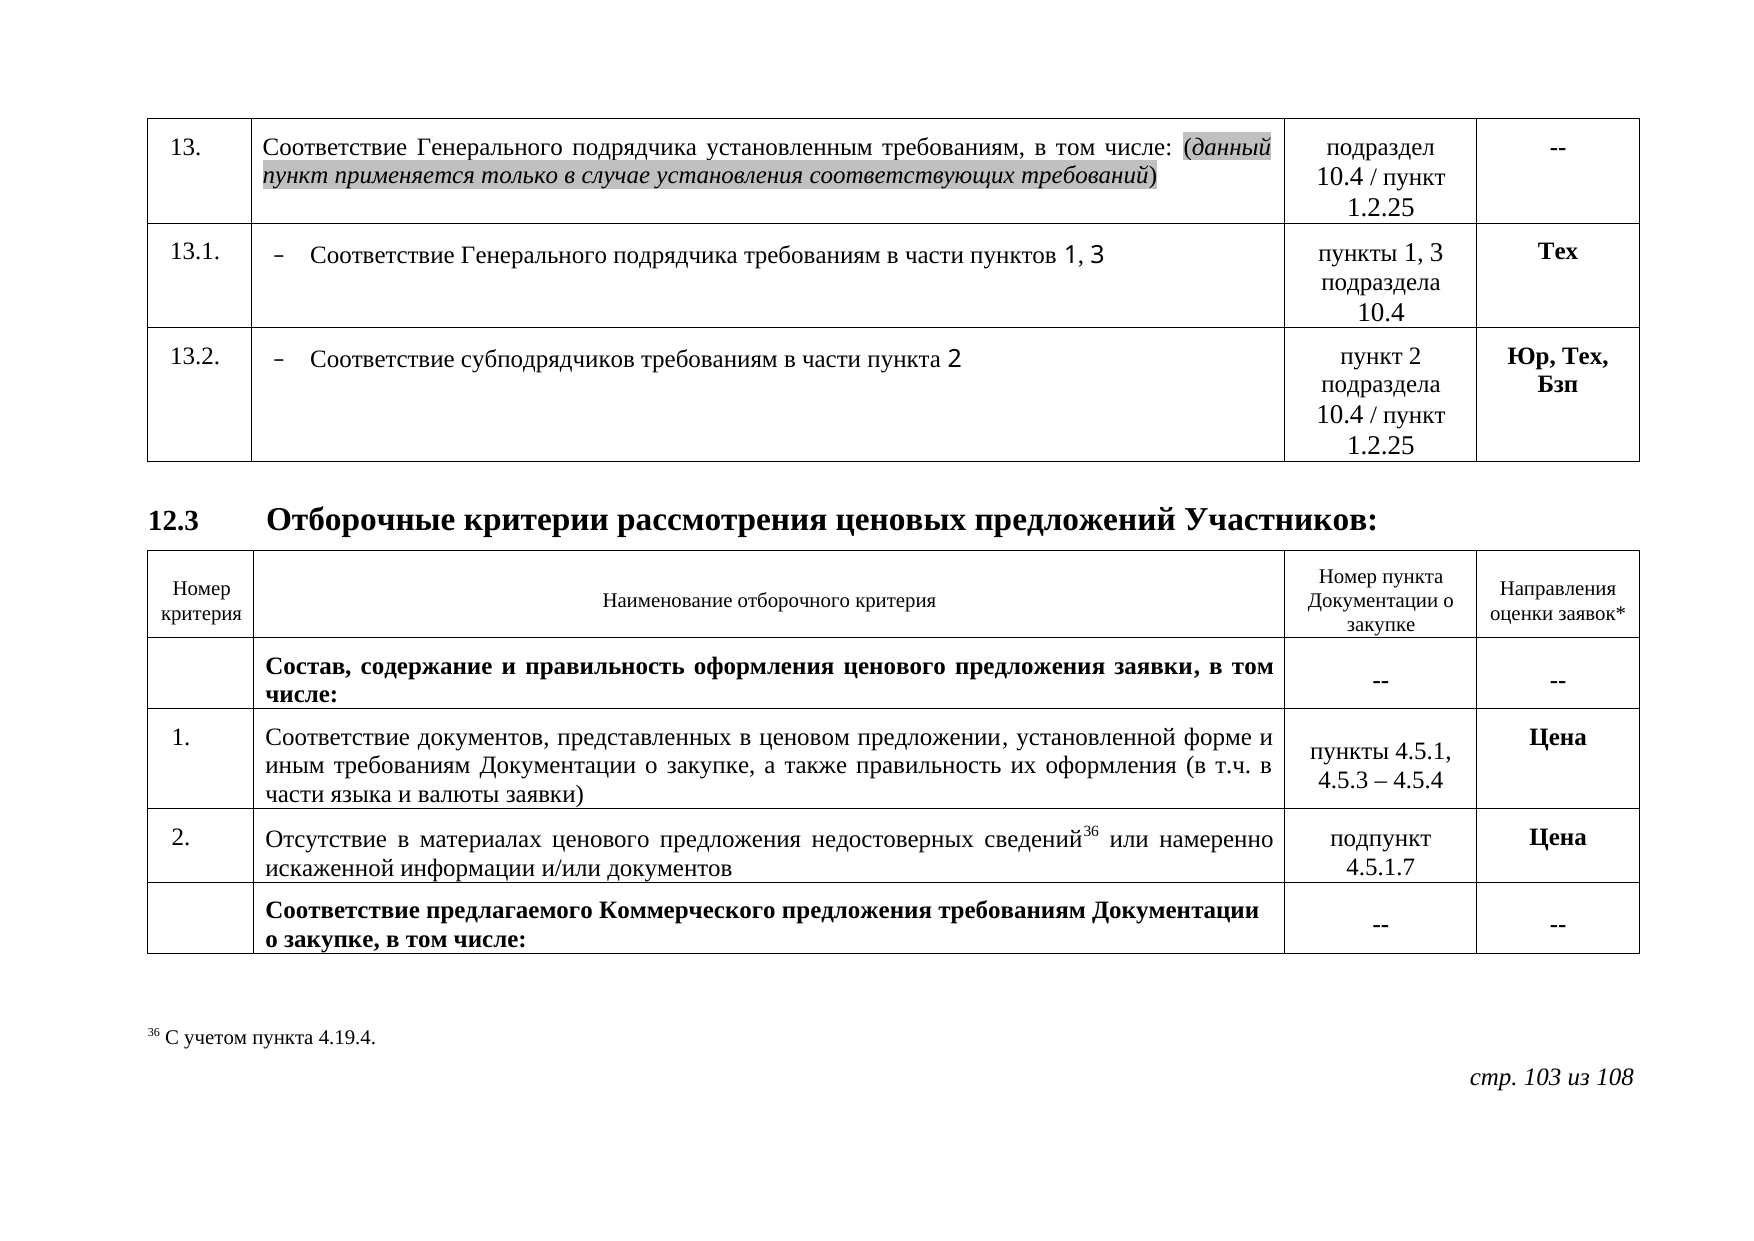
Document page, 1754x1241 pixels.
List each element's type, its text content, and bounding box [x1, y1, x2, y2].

table_cell Соответствие Генерального подрядчика требованиям в части пунктов 1, 3 [252, 224, 1284, 327]
table_cell Соответствие документов, представленных в ценовом предложении, установленной форме и иным требованиям Документации о закупке, а также правильность их оформления (в т.ч. в части языка и валюты заявки) [254, 709, 1284, 808]
table_cell подпункт 4.5.1.7 [1285, 809, 1476, 882]
table_cell -- [1477, 119, 1639, 223]
table_cell -- [1285, 883, 1476, 953]
table_cell Тех [1477, 224, 1639, 327]
table_cell подраздел 10.4 / пункт 1.2.25 [1285, 119, 1476, 223]
table_cell -- [1477, 883, 1639, 953]
table_cell пункты 1, 3 подраздела 10.4 [1285, 224, 1476, 327]
table_cell Соответствие субподрядчиков требованиям в части пункта 2 [252, 328, 1284, 461]
table_cell -- [1285, 638, 1476, 708]
table_cell [148, 119, 251, 223]
table_cell -- [1477, 638, 1639, 708]
table_cell [148, 328, 251, 461]
table_cell [148, 638, 253, 708]
subtitle Отборочные критерии рассмотрения ценовых предложений Участников: [148, 499, 1636, 537]
table_cell Отсутствие в материалах ценового предложения недостоверных сведений или намеренно искаженной информации и/или документов [254, 809, 1284, 882]
table_cell пункты 4.5.1, 4.5.3 – 4.5.4 [1285, 709, 1476, 808]
table_cell Цена [1477, 709, 1639, 808]
table_header Номер пункта Документации о закупке [1285, 551, 1476, 637]
table_cell пункт 2 подраздела 10.4 / пункт 1.2.25 [1285, 328, 1476, 461]
table_header Номер критерия [148, 551, 253, 637]
table_cell [148, 883, 253, 953]
table_cell [148, 709, 253, 808]
table_header Направления оценки заявок* [1477, 551, 1639, 637]
table_cell Юр, Тех, Бзп [1477, 328, 1639, 461]
table_cell Состав, содержание и правильность оформления ценового предложения заявки, в том числе: [254, 638, 1284, 708]
table_cell [148, 809, 253, 882]
table_cell Соответствие предлагаемого Коммерческого предложения требованиям Документации о закупке, в том числе: [254, 883, 1284, 953]
table_cell Цена [1477, 809, 1639, 882]
table_header Наименование отборочного критерия [254, 551, 1284, 637]
table_cell [148, 224, 251, 327]
table_cell Соответствие Генерального подрядчика установленным требованиям, в том числе: (данный пункт применяется только в случае установления соответствующих требований) [252, 119, 1284, 223]
